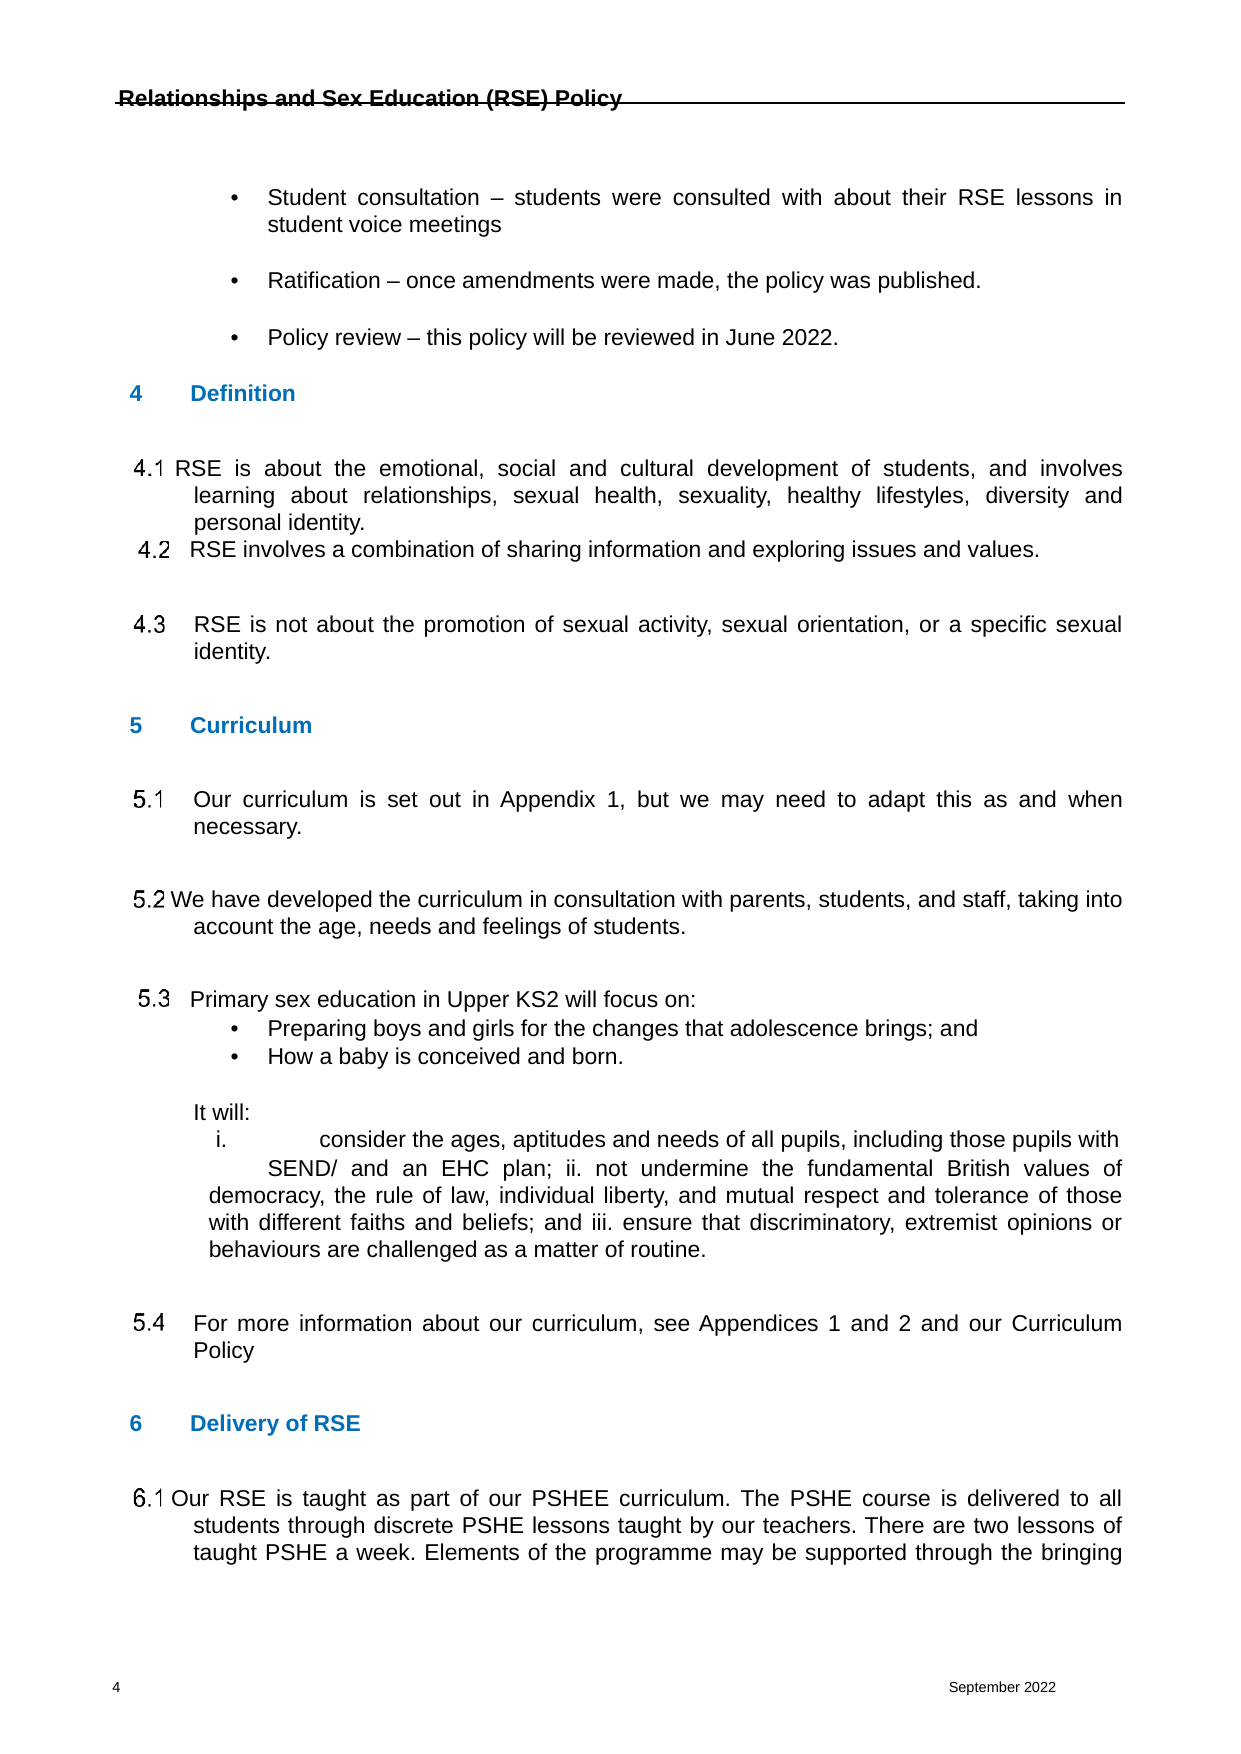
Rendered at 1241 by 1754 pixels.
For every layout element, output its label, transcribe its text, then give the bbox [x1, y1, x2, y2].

picture [133, 790, 162, 808]
text RSE is about the emotional, social and cultural development of students, and involves learning about relationships, sexual health, sexuality, healthy lifestyles, diversity and personal identity. [134, 454, 1123, 535]
picture [138, 989, 169, 1007]
subtitle 4 Definition [106, 380, 1125, 406]
subtitle 5 Curriculum [106, 712, 1125, 738]
subtitle 6 Delivery of RSE [106, 1410, 1125, 1437]
text RSE is not about the promotion of sexual activity, sexual orientation, or a specific sexual identity. [134, 611, 1123, 665]
list How a baby is conceived and born. [230, 1043, 1123, 1069]
text We have developed the curriculum in consultation with parents, students, and staff, taking into account the age, needs and feelings of students. [134, 886, 1123, 939]
picture [133, 890, 164, 908]
text For more information about our curriculum, see Appendices 1 and 2 and our Curriculum Policy [134, 1309, 1123, 1363]
picture [133, 615, 165, 633]
text It will: [193, 1099, 1123, 1125]
list Student consultation – students were consulted with about their RSE lessons in student voice meetings [230, 184, 1123, 238]
list Preparing boys and girls for the changes that adolescence brings; and [230, 1015, 1123, 1041]
text i. consider the ages, aptitudes and needs of all pupils, including those pupils with [106, 1126, 1125, 1153]
list Ratification – once amendments were made, the policy was published. [230, 267, 1123, 294]
picture [133, 1313, 165, 1331]
text Primary sex education in Upper KS2 will focus on: [106, 986, 1125, 1014]
picture [133, 1488, 162, 1507]
list Policy review – this policy will be reviewed in June 2022. [230, 324, 1123, 350]
picture [133, 459, 162, 476]
text SEND/ and an EHC plan; ii. not undermine the fundamental British values of democracy, the rule of law, individual liberty, and mutual respect and tolerance of those with different faiths and beliefs; and iii. ensure that discriminatory, extremist opinions or behaviours are challenged as a matter of routine. [208, 1155, 1123, 1262]
picture [138, 541, 169, 558]
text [134, 1485, 1123, 1565]
text RSE involves a combination of sharing information and exploring issues and values. [106, 536, 1125, 564]
text Our curriculum is set out in Appendix 1, but we may need to adapt this as and when necessary. [134, 786, 1123, 839]
